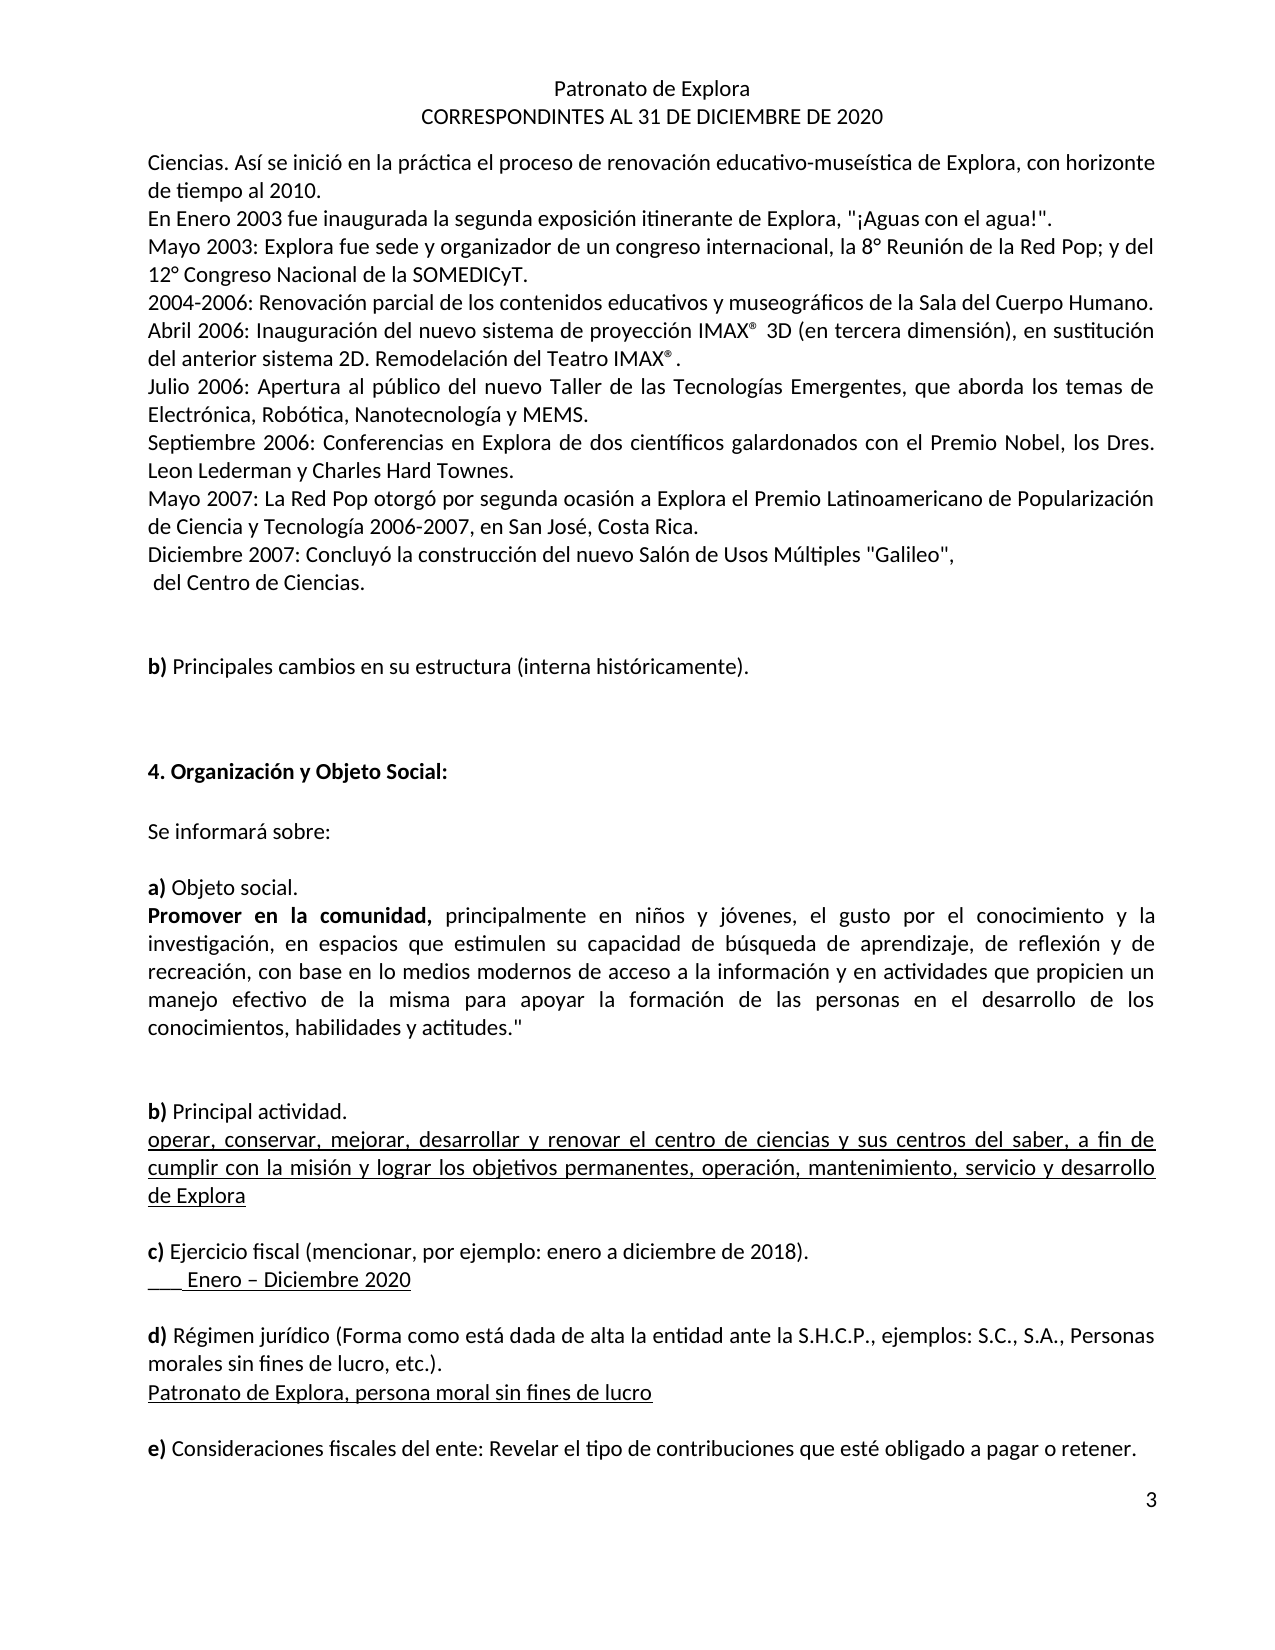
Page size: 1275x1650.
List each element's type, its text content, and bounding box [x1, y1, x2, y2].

text b) Principales cambios en su estructura (interna históricamente). [148, 652, 1157, 680]
text Julio 2006: Apertura al público del nuevo Taller de las Tecnologías Emergentes, que aborda los temas de Electrónica, Robótica, Nanotecnología y MEMS. [148, 372, 1157, 428]
text ___ Enero – Diciembre 2020 [148, 1266, 1157, 1293]
text operar, conservar, mejorar, desarrollar y renovar el centro de ciencias y sus centros del saber, a fin de cumplir con la misión y lograr los objetivos permanentes, operación, mantenimiento, servicio y desarrollo de Explora [148, 1125, 1157, 1209]
text b) Principal actividad. [148, 1097, 1157, 1125]
text 2004-2006: Renovación parcial de los contenidos educativos y museográficos de la Sala del Cuerpo Humano. [148, 288, 1157, 316]
text d) Régimen jurídico (Forma como está dada de alta la entidad ante la S.H.C.P., ejemplos: S.C., S.A., Personas morales sin fines de lucro, etc.). [148, 1322, 1157, 1378]
text Patronato de Explora, persona moral sin fines de lucro [148, 1378, 1157, 1406]
text Diciembre 2007: Concluyó la construcción del nuevo Salón de Usos Múltiples "Galileo", [148, 540, 1157, 568]
text Se informará sobre: [148, 817, 1157, 845]
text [148, 148, 1157, 204]
text e) Consideraciones fiscales del ente: Revelar el tipo de contribuciones que esté obligado a pagar o retener. [148, 1434, 1157, 1462]
text Septiembre 2006: Conferencias en Explora de dos científicos galardonados con el Premio Nobel, los Dres. Leon Lederman y Charles Hard Townes. [148, 428, 1157, 484]
text c) Ejercicio fiscal (mencionar, por ejemplo: enero a diciembre de 2018). [148, 1237, 1157, 1266]
text Mayo 2003: Explora fue sede y organizador de un congreso internacional, la 8° Reunión de la Red Pop; y del 12° Congreso Nacional de la SOMEDICyT. [148, 232, 1157, 288]
text Abril 2006: Inauguración del nuevo sistema de proyección IMAX® 3D (en tercera dimensión), en sustitución del anterior sistema 2D. Remodelación del Teatro IMAX®. [148, 316, 1157, 372]
text del Centro de Ciencias. [148, 568, 1157, 596]
text Promover en la comunidad, principalmente en niños y jóvenes, el gusto por el conocimiento y la investigación, en espacios que estimulen su capacidad de búsqueda de aprendizaje, de reflexión y de recreación, con base en lo medios modernos de acceso a la información y en actividades que propicien un manejo efectivo de la misma para apoyar la formación de las personas en el desarrollo de los conocimientos, habilidades y actitudes." [148, 901, 1157, 1041]
subtitle 4. Organización y Objeto Social: [148, 757, 1157, 785]
text Mayo 2007: La Red Pop otorgó por segunda ocasión a Explora el Premio Latinoamericano de Popularización de Ciencia y Tecnología 2006-2007, en San José, Costa Rica. [148, 484, 1157, 540]
text En Enero 2003 fue inaugurada la segunda exposición itinerante de Explora, "¡Aguas con el agua!". [148, 204, 1157, 232]
text a) Objeto social. [148, 873, 1157, 901]
